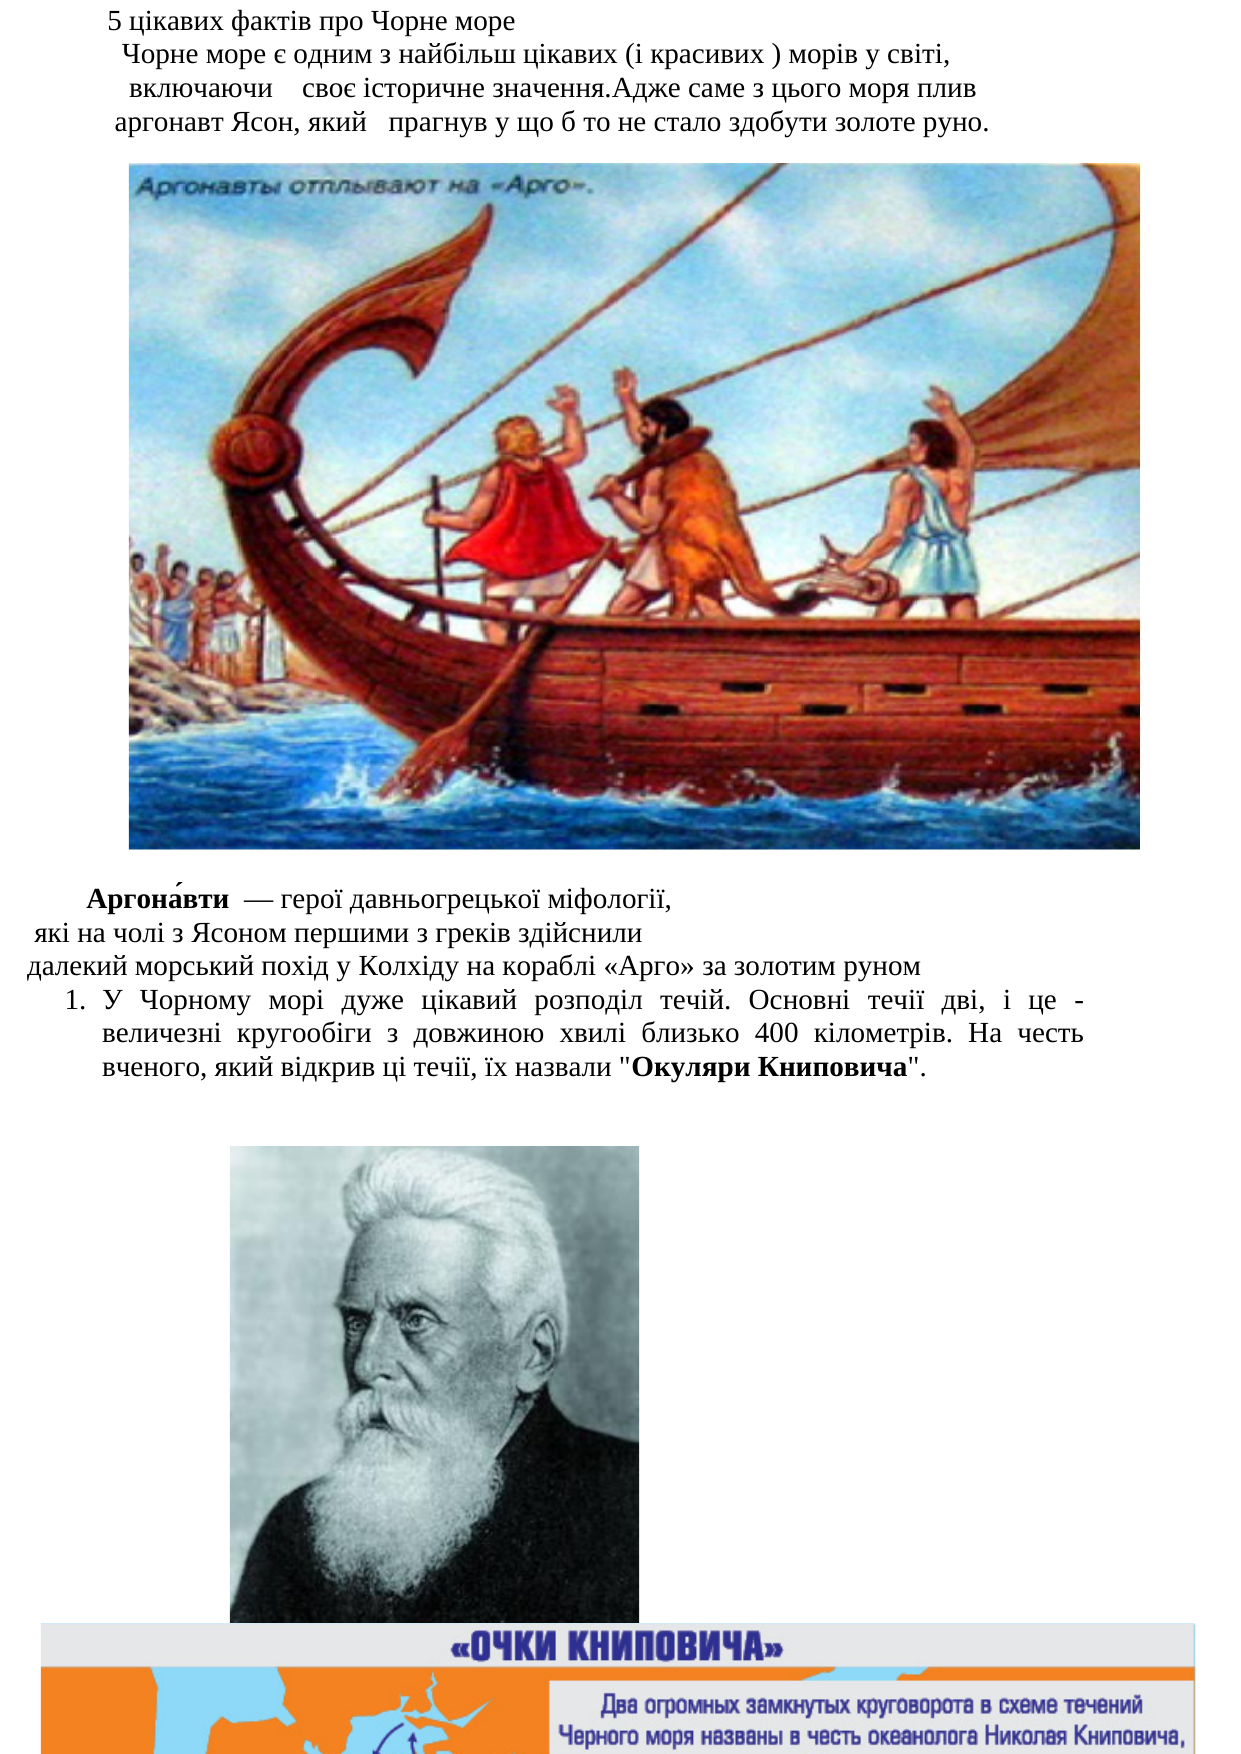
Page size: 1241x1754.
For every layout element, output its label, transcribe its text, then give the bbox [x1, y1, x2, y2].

table_header 5 цікавих фактів про Чорне море Чорне море є одним з найбільш цікавих (і красивих ) морів у світі, включаючи своє історичне значення.Адже саме з цього моря плив аргонавт Ясон, який прагнув у що б то не стало здобути золоте руно. [24, 0, 1116, 140]
picture [1116, 1623, 1197, 1754]
table_cell Аргона́вти — герої давньогрецької міфології, які на чолі з Ясоном першими з греків здійснили далекий морський похід у Колхіду на кораблі «Арго» за золотим руном У Чорному морі дуже цікавий розподіл течій. Основні течії дві, і це - величезні кругообіги з довжиною хвилі близько 400 кілометрів. На честь вченого, який відкрив ці течії, їх назвали "Окуляри Книповича". Крім того, в Чорному морі тільки верхній шар водної товщі. Все тому, що на дні моря величезну кількість сірководню, що піднімається і в середні шари. Життя зустрічається приблизно до глибини 150-200 метрів, а далі, як уже говорилося - сірководень. Саме він, вступаючи в реакцію з залізом, надавав якорям древніх мореплавців чорний колір. Може бути, тому Чорне море і отримало свою назву. 2. У Чорному морі досить мало видів живих організмів. Їх усього 2500. Якщо порівнювати з тим же Середземним морем, то там мешкає цілих 9000 видів живих організмів. З 2500 видів тільки 4 - це морські ссавці. Вони представлені дельфінами (двома видами, один з яких і називається "чорноморський"). Також зустрічається, хоча і рідко морська свиня і білочеревий тюлень. 3. У Чорному морі водиться всього одна акула, яка зустрічається більш-менш масово. Це - катран, яку ще назвают "колючою акулою". Вона досить полохлива, дуже рідко підходить до берега. Крім усього іншого, катран ніколи не нападає на людей (у тому числі й тому, що його розміри - досить невеликі). Спинні плавники ця акула використовує для захисту від нападів, плавники, забезпечені великими шипами, просоченими отруйною речовиною. Для людини укол таким шипом досить болісний. 4. У Чорному морі є і небезпечна для людини риба, яка називається "морський дракончик". Так от, ця рибка - дуже колюча, колючки є як на спинному плавці, так і на зябрах. І все це містить сильну отруту, для людини яка дуже небезпечна (не для життя, а для здоров'я). 5. Чорне море - геологічно активний регіон. На Кримському півострові є місця, де на поверхню виходять так звані "грязьові вулкани". І дійсно, невеликі вулканчики, які вивергають з себе нагрітий до високої температури мул. [24, 140, 1116, 1754]
picture [1116, 163, 1142, 850]
